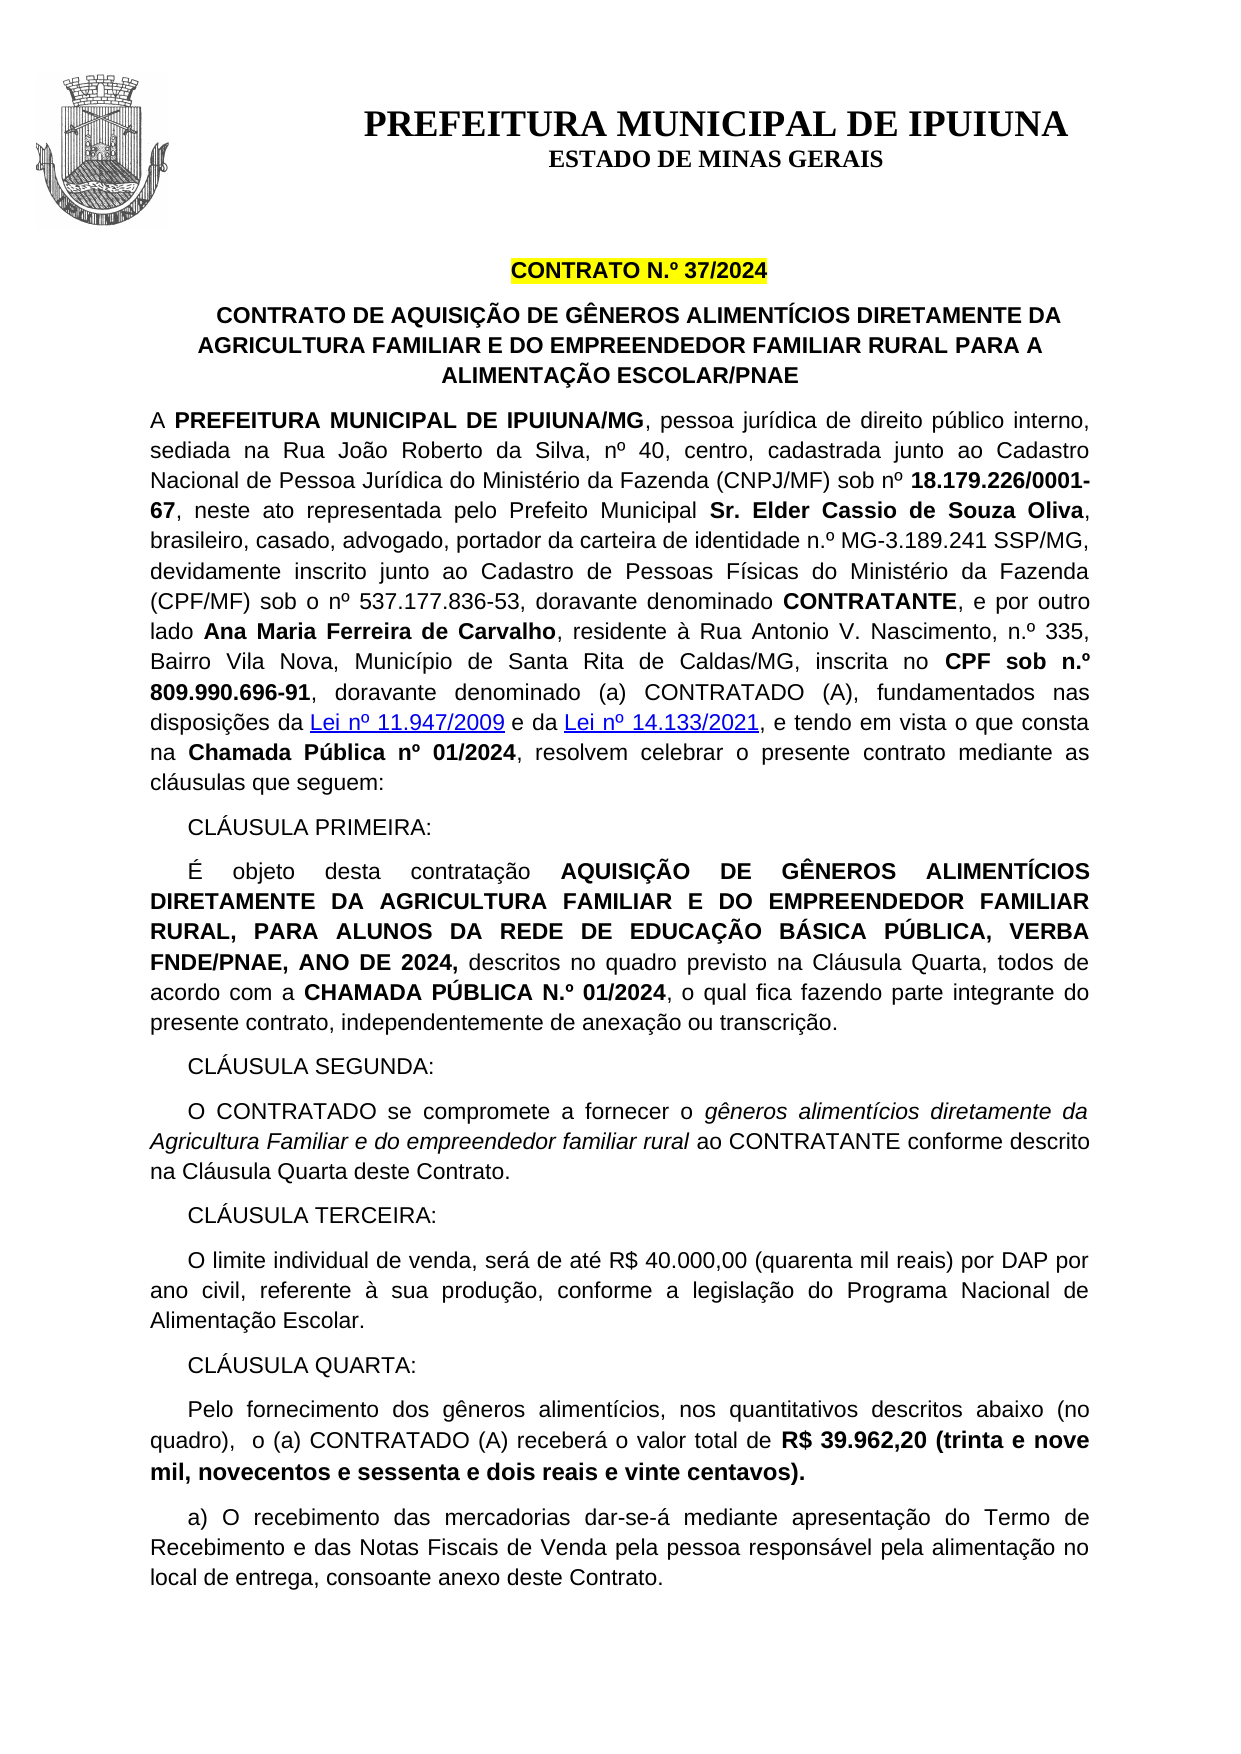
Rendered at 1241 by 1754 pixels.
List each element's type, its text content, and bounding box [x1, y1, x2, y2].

text O CONTRATADO se compromete a fornecer o gêneros alimentícios diretamente da Agricultura Familiar e do empreendedor familiar rural ao CONTRATANTE conforme descrito na Cláusula Quarta deste Contrato. [150, 1098, 1090, 1184]
text CLÁUSULA QUARTA: [150, 1352, 1090, 1378]
text A PREFEITURA MUNICIPAL DE IPUIUNA/MG, pessoa jurídica de direito público interno, sediada na Rua João Roberto da Silva, nº 40, centro, cadastrada junto ao Cadastro Nacional de Pessoa Jurídica do Ministério da Fazenda (CNPJ/MF) sob nº 18.179.226/0001-67, neste ato representada pelo Prefeito Municipal Sr. Elder Cassio de Souza Oliva, brasileiro, casado, advogado, portador da carteira de identidade n.º MG-3.189.241 SSP/MG, devidamente inscrito junto ao Cadastro de Pessoas Físicas do Ministério da Fazenda (CPF/MF) sob o nº 537.177.836-53, doravante denominado CONTRATANTE, e por outro lado Ana Maria Ferreira de Carvalho, residente à Rua Antonio V. Nascimento, n.º 335, Bairro Vila Nova, Município de Santa Rita de Caldas/MG, inscrita no CPF sob n.º 809.990.696-91, doravante denominado (a) CONTRATADO (A), fundamentados nas disposições da Lei nº 11.947/2009 e da Lei nº 14.133/2021, e tendo em vista o que consta na Chamada Pública nº 01/2024, resolvem celebrar o presente contrato mediante as cláusulas que seguem: [150, 407, 1090, 796]
text CLÁUSULA PRIMEIRA: [150, 813, 1090, 840]
text CLÁUSULA SEGUNDA: [150, 1053, 1090, 1080]
text CONTRATO N.º 37/2024 [150, 257, 1090, 284]
picture [36, 73, 169, 229]
text CLÁUSULA TERCEIRA: [150, 1202, 1090, 1229]
text O limite individual de venda, será de até R$ 40.000,00 (quarenta mil reais) por DAP por ano civil, referente à sua produção, conforme a legislação do Programa Nacional de Alimentação Escolar. [150, 1247, 1090, 1334]
text É objeto desta contratação AQUISIÇÃO DE GÊNEROS ALIMENTÍCIOS DIRETAMENTE DA AGRICULTURA FAMILIAR E DO EMPREENDEDOR FAMILIAR RURAL, PARA ALUNOS DA REDE DE EDUCAÇÃO BÁSICA PÚBLICA, VERBA FNDE/PNAE, ANO DE 2024, descritos no quadro previsto na Cláusula Quarta, todos de acordo com a CHAMADA PÚBLICA N.º 01/2024, o qual fica fazendo parte integrante do presente contrato, independentemente de anexação ou transcrição. [150, 858, 1090, 1035]
text a) O recebimento das mercadorias dar-se-á mediante apresentação do Termo de Recebimento e das Notas Fiscais de Venda pela pessoa responsável pela alimentação no local de entrega, consoante anexo deste Contrato. [150, 1504, 1090, 1591]
text Pelo fornecimento dos gêneros alimentícios, nos quantitativos descritos abaixo (no quadro), o (a) CONTRATADO (A) receberá o valor total de R$ 39.962,20 (trinta e nove mil, novecentos e sessenta e dois reais e vinte centavos). [150, 1396, 1090, 1486]
text CONTRATO DE AQUISIÇÃO DE GÊNEROS ALIMENTÍCIOS DIRETAMENTE DA AGRICULTURA FAMILIAR E DO EMPREENDEDOR FAMILIAR RURAL PARA A ALIMENTAÇÃO ESCOLAR/PNAE [150, 302, 1090, 389]
